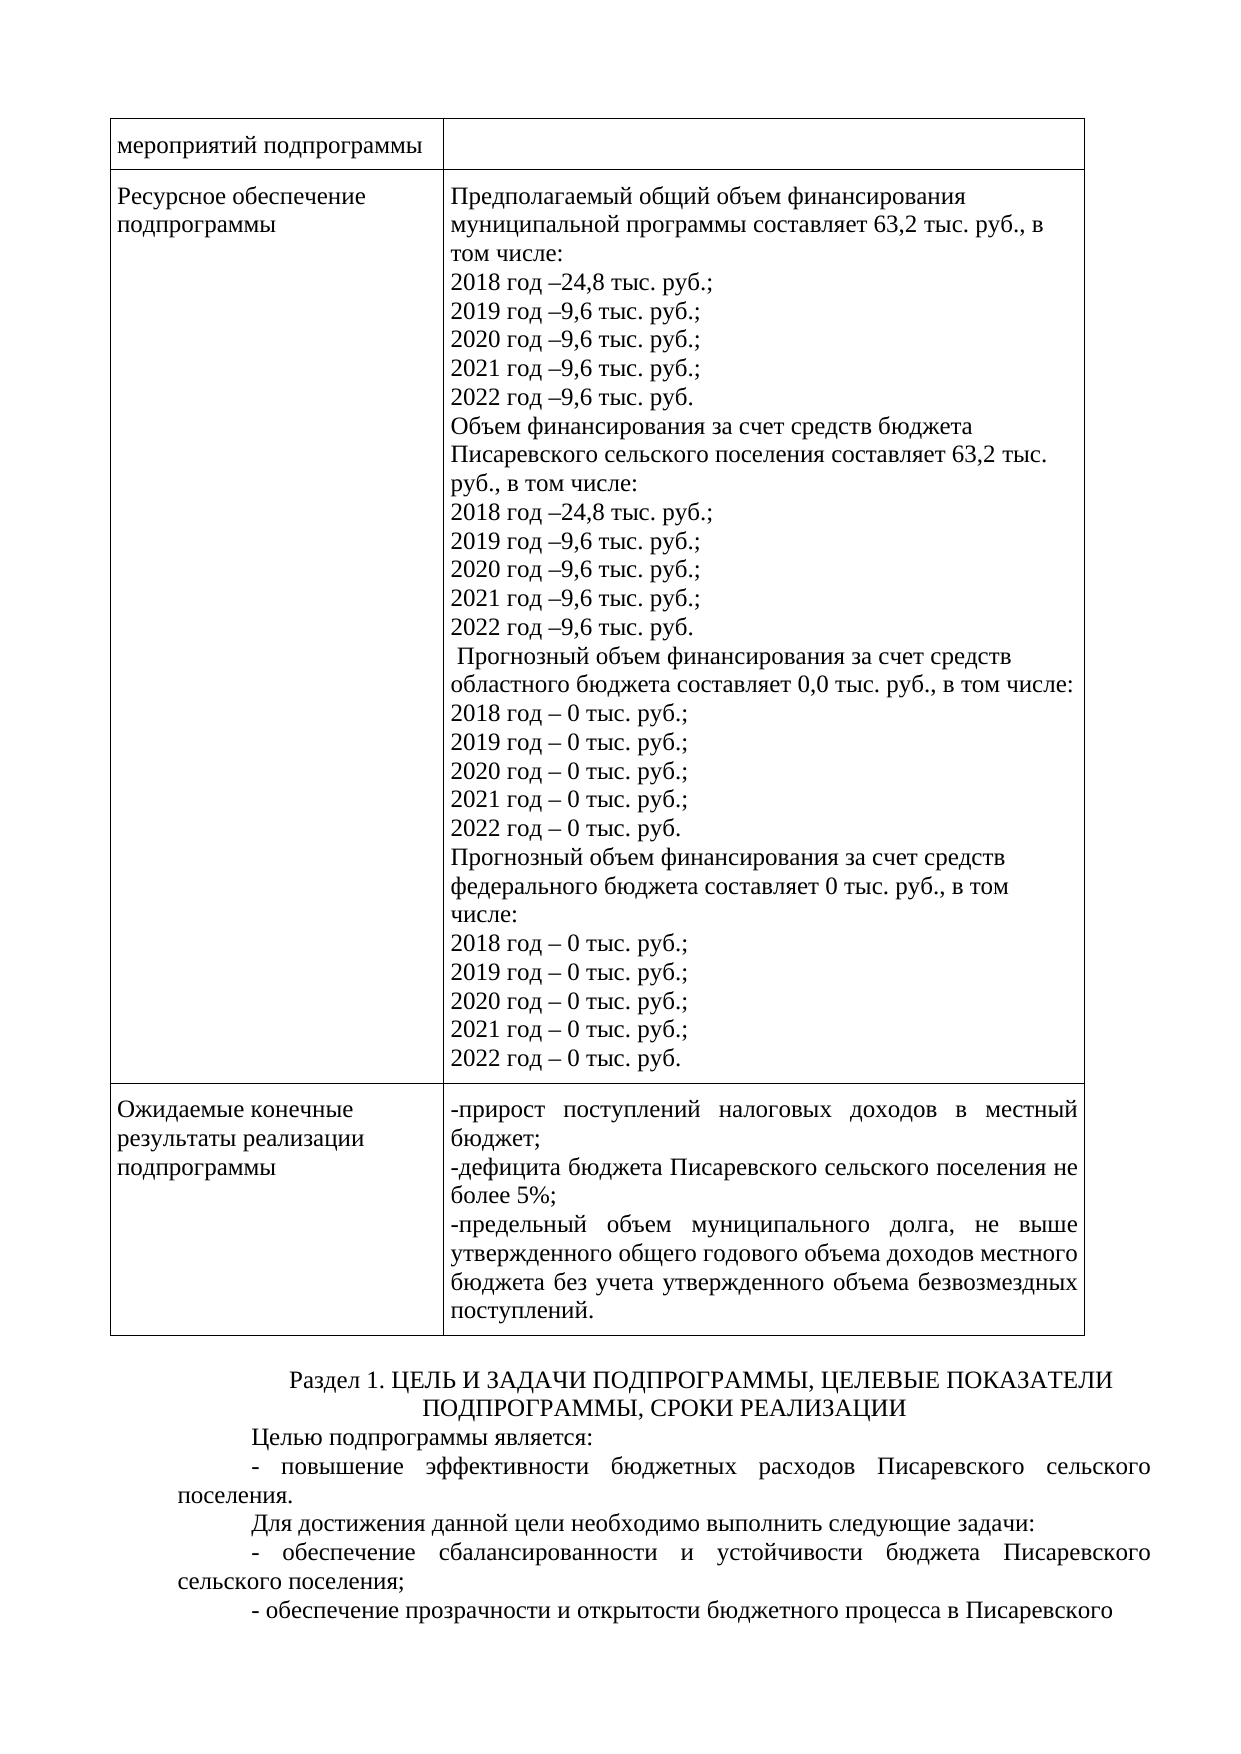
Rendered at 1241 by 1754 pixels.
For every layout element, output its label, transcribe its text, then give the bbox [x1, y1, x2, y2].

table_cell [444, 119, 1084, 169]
text Целью подпрограммы является: [177, 1422, 1152, 1451]
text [177, 1595, 1152, 1623]
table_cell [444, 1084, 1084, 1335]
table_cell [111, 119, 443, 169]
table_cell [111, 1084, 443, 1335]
text - обеспечение сбалансированности и устойчивости бюджета Писаревского сельского поселения; [177, 1537, 1152, 1595]
text Раздел 1. ЦЕЛЬ И ЗАДАЧИ ПОДПРОГРАММЫ, ЦЕЛЕВЫЕ ПОКАЗАТЕЛИ ПОДПРОГРАММЫ, СРОКИ РЕАЛИЗАЦИИ [177, 1365, 1152, 1422]
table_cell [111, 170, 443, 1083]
text - повышение эффективности бюджетных расходов Писаревского сельского поселения. [177, 1451, 1152, 1508]
text Для достижения данной цели необходимо выполнить следующие задачи: [177, 1508, 1152, 1537]
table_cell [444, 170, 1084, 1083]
